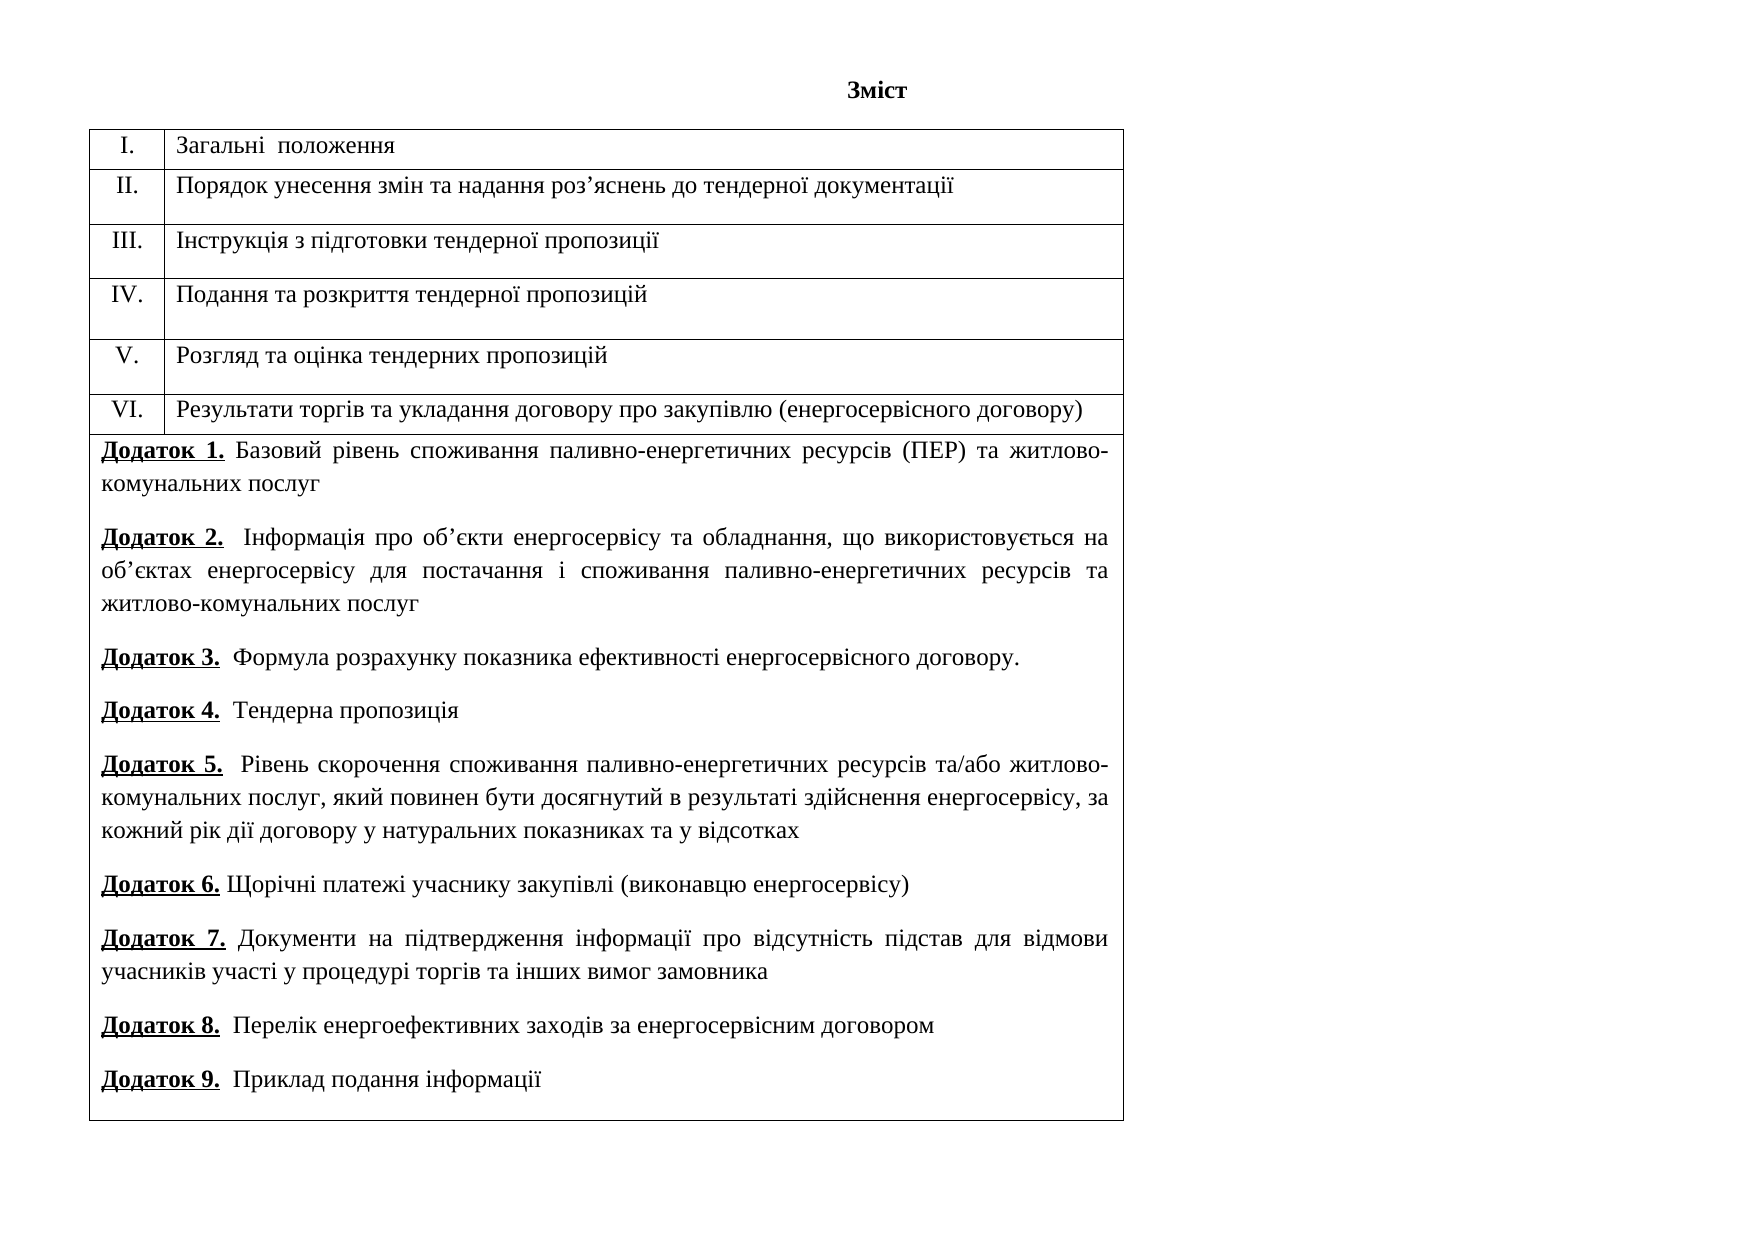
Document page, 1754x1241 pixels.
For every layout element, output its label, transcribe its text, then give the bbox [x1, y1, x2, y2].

table_cell ІV. [90, 279, 164, 339]
table_cell ІІ. [90, 170, 164, 224]
table_cell Результати торгів та укладання договору про закупівлю (енергосервісного договору) [165, 395, 1123, 434]
table_cell VІ. [90, 395, 164, 434]
table_cell Розгляд та оцінка тендерних пропозицій [165, 340, 1123, 393]
table_cell Порядок унесення змін та надання роз’яснень до тендерної документації [165, 170, 1123, 224]
table_header І. [90, 130, 164, 169]
text Зміст [75, 75, 1679, 104]
table_cell Додаток 1. Базовий рівень споживання паливно-енергетичних ресурсів (ПЕР) та житлово-комунальних послуг Додаток 2. Інформація про об’єкти енергосервісу та обладнання, що використовується на об’єктах енергосервісу для постачання і споживання паливно-енергетичних ресурсів та житлово-комунальних послуг Додаток 3. Формула розрахунку показника ефективності енергосервісного договору. Додаток 4. Тендерна пропозиція Додаток 5. Рівень скорочення споживання паливно-енергетичних ресурсів та/або житлово-комунальних послуг, який повинен бути досягнутий в результаті здійснення енергосервісу, за кожний рік дії договору у натуральних показниках та у відсотках Додаток 6. Щорічні платежі учаснику закупівлі (виконавцю енергосервісу) Додаток 7. Документи на підтвердження інформації про відсутність підстав для відмови учасників участі у процедурі торгів та інших вимог замовника Додаток 8. Перелік енергоефективних заходів за енергосервісним договором Додаток 9. Приклад подання інформації [90, 435, 1123, 1119]
table_header Загальні положення [165, 130, 1123, 169]
table_cell Інструкція з підготовки тендерної пропозиції [165, 225, 1123, 278]
table_cell Подання та розкриття тендерної пропозицій [165, 279, 1123, 339]
table_cell ІІІ. [90, 225, 164, 278]
table_cell V. [90, 340, 164, 393]
